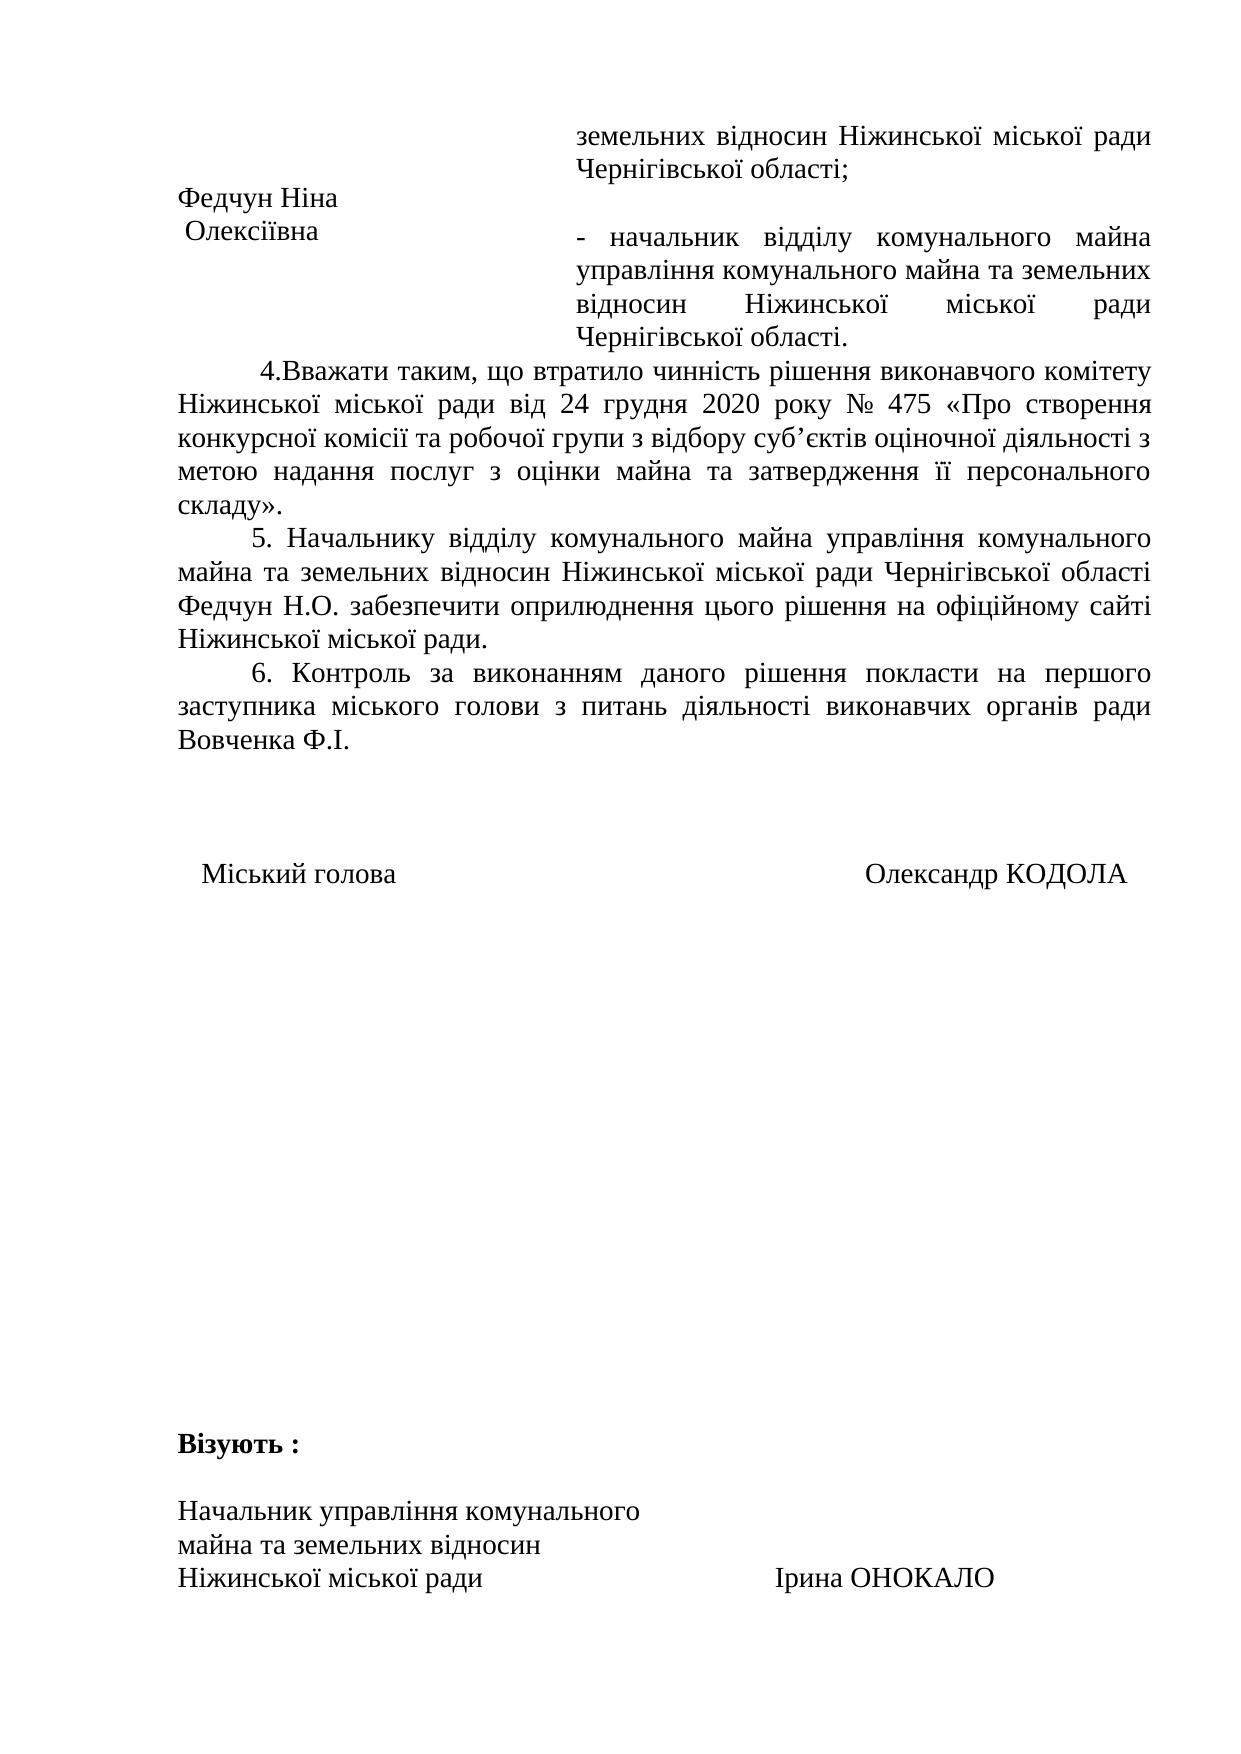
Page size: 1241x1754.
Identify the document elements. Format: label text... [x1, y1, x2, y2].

text 4.Вважати таким, що втратило чинність рішення виконавчого комітету Ніжинської міської ради від 24 грудня 2020 року № 475 «Про створення конкурсної комісії та робочої групи з відбору суб’єктів оціночної діяльності з метою надання послуг з оцінки майна та затвердження її персонального складу». [177, 353, 1152, 521]
text майна та земельних відносин [177, 1527, 1152, 1560]
text Міський голова Олександр КОДОЛА [177, 856, 1152, 889]
text Ніжинської міської ради Ірина ОНОКАЛО [177, 1560, 1152, 1594]
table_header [177, 118, 576, 353]
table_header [576, 118, 1152, 353]
text 6. Контроль за виконанням даного рішення покласти на першого заступника міського голови з питань діяльності виконавчих органів ради Вовченка Ф.І. [177, 655, 1152, 755]
text 5. Начальнику відділу комунального майна управління комунального майна та земельних відносин Ніжинської міської ради Чернігівської області Федчун Н.О. забезпечити оприлюднення цього рішення на офіційному сайті Ніжинської міської ради. [177, 521, 1152, 655]
text Візують : [177, 1426, 1152, 1460]
text Начальник управління комунального [177, 1493, 1152, 1527]
